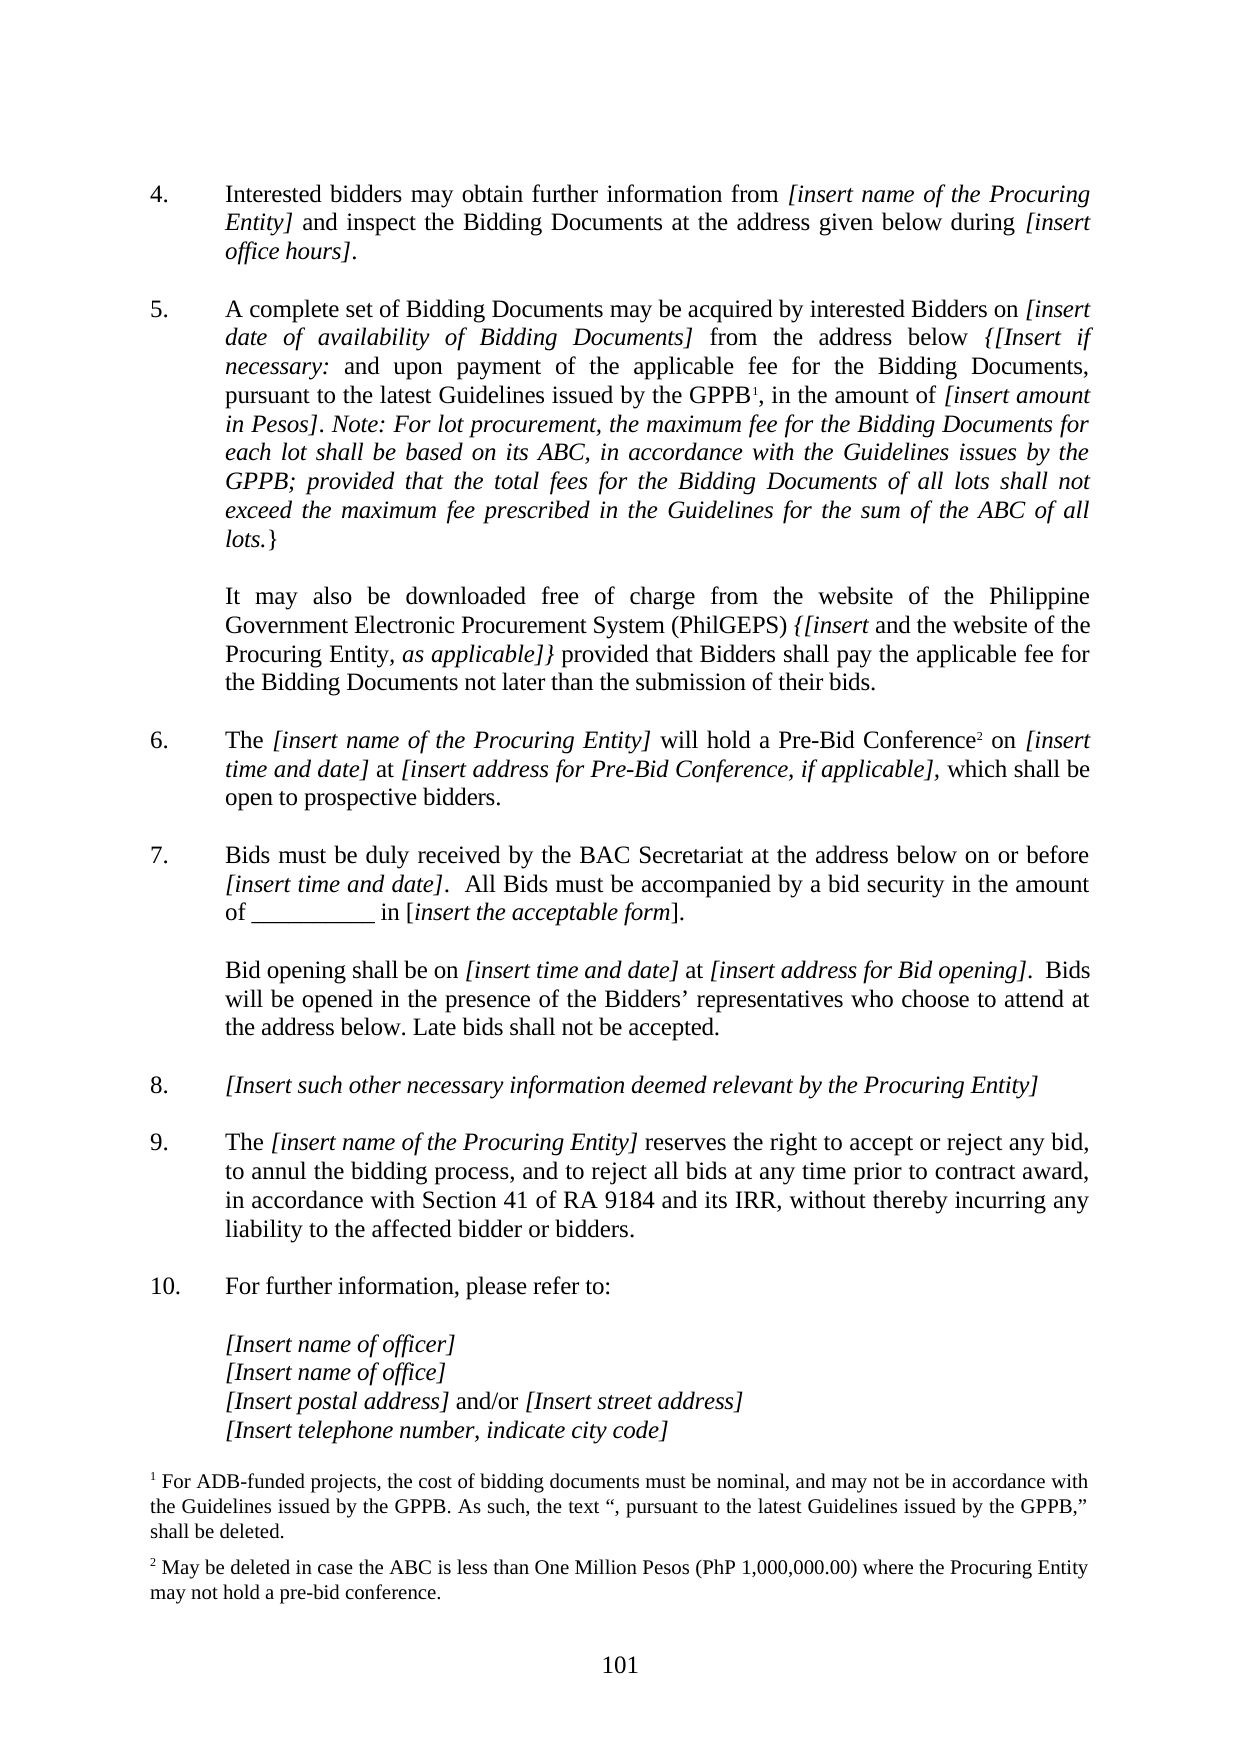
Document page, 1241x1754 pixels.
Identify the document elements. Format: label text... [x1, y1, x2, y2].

text [Insert postal address] and/or [ address] [225, 1386, 1090, 1415]
list The [insert name of the Procuring Entity] will hold a Pre-Bid Conference on [insert time and date] at [insert address for Pre-Bid Conference, if applicable], which shall be open to prospective bidders. [150, 725, 1090, 811]
text [Insert name of officer] [225, 1329, 1090, 1357]
text It may also be downloaded free of charge from the website of the Philippine Government Electronic Procurement System (PhilGEPS) {[insert and the website of the Procuring Entity, as applicable]} provided that Bidders shall pay the applicable fee for the Bidding Documents not later than the submission of their bids. [225, 581, 1090, 696]
list Bids must be duly received by the BAC Secretariat at the address below on or before [insert time and date]. All Bids must be accompanied by a bid security in the amount of __________ in [insert the acceptable form]. [150, 840, 1090, 926]
list For further information, please refer to: [150, 1271, 1090, 1300]
text [Insert name of office] [225, 1357, 1090, 1386]
text Bid opening shall be on [insert time and date] at [insert address for Bid opening]. Bids will be opened in the presence of the Bidders’ representatives who choose to attend at the address below. Late bids shall not be accepted. [225, 955, 1090, 1041]
list The [insert name of the Procuring Entity] reserves the right to accept or reject any bid, to annul the bidding process, and to reject all bids at any time prior to contract award, in accordance with Section 41 of RA 9184 and its IRR, without thereby incurring any liability to the affected bidder or bidders. [150, 1127, 1090, 1242]
list [Insert such other necessary information deemed relevant by the Procuring Entity] [150, 1070, 1090, 1099]
list Interested bidders may obtain further information from [insert name of the Procuring Entity] and inspect the Bidding Documents at the address given below during [insert office hours]. [150, 179, 1090, 265]
text [Insert telephone number, indicate city code] [225, 1415, 1090, 1444]
list A complete set of Bidding Documents may be acquired by interested Bidders on [insert date of availability of Bidding Documents] from the address below {[Insert if necessary: and upon payment of the applicable fee for the Bidding Documents, pursuant to the latest Guidelines issued by the GPPB, in the amount of [insert amount in Pesos]. Note: For lot procurement, the maximum fee for the Bidding Documents for each lot shall be based on its ABC, in accordance with the Guidelines issues by the GPPB; provided that the total fees for the Bidding Documents of all lots shall not exceed the maximum fee prescribed in the Guidelines for the sum of the ABC of all lots.} [150, 294, 1090, 552]
